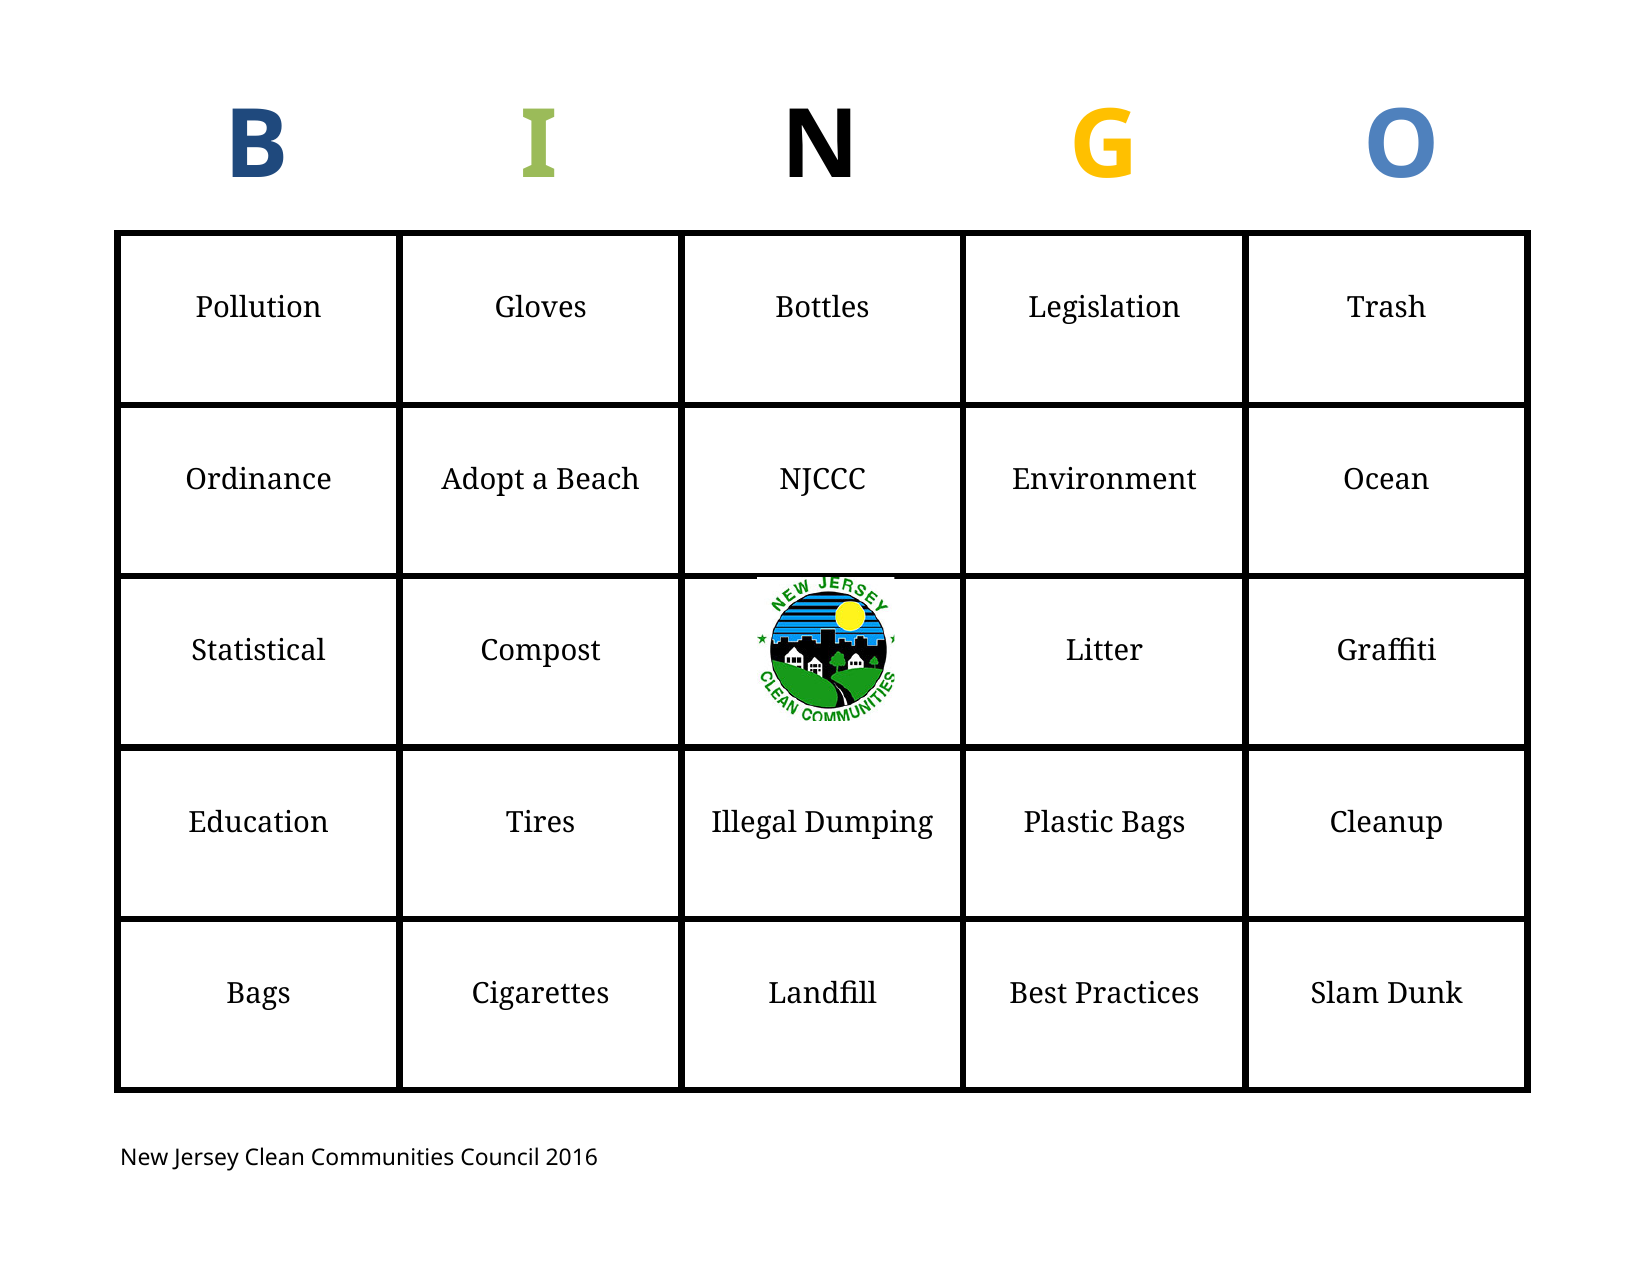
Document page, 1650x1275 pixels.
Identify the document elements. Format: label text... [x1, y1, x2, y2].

table_cell Education [121, 751, 396, 916]
table_cell Bags [121, 922, 396, 1087]
table_cell Slam Dunk [1249, 922, 1524, 1087]
table_header Gloves [403, 236, 678, 402]
table_cell Tires [403, 751, 678, 916]
table_cell NJCCC [685, 408, 960, 573]
table_cell Environment [966, 408, 1242, 573]
table_header Trash [1249, 236, 1524, 402]
table_cell Cigarettes [403, 922, 678, 1087]
table_header Bottles [685, 236, 960, 402]
table_cell Ocean [1249, 408, 1524, 573]
table_cell Plastic Bags [966, 751, 1242, 916]
table_cell Compost [403, 579, 678, 744]
table_cell Cleanup [1249, 751, 1524, 916]
table_cell [685, 579, 960, 744]
table_header Legislation [966, 236, 1242, 402]
table_cell Illegal Dumping [685, 751, 960, 916]
table_cell Best Practices [966, 922, 1242, 1087]
table_cell Litter [966, 579, 1242, 744]
table_cell Landfill [685, 922, 960, 1087]
table_cell Statistical [121, 579, 396, 744]
table_header Pollution [121, 236, 396, 402]
picture [757, 577, 895, 721]
table_cell Adopt a Beach [403, 408, 678, 573]
table_cell Ordinance [121, 408, 396, 573]
table_cell Graffiti [1249, 579, 1524, 744]
